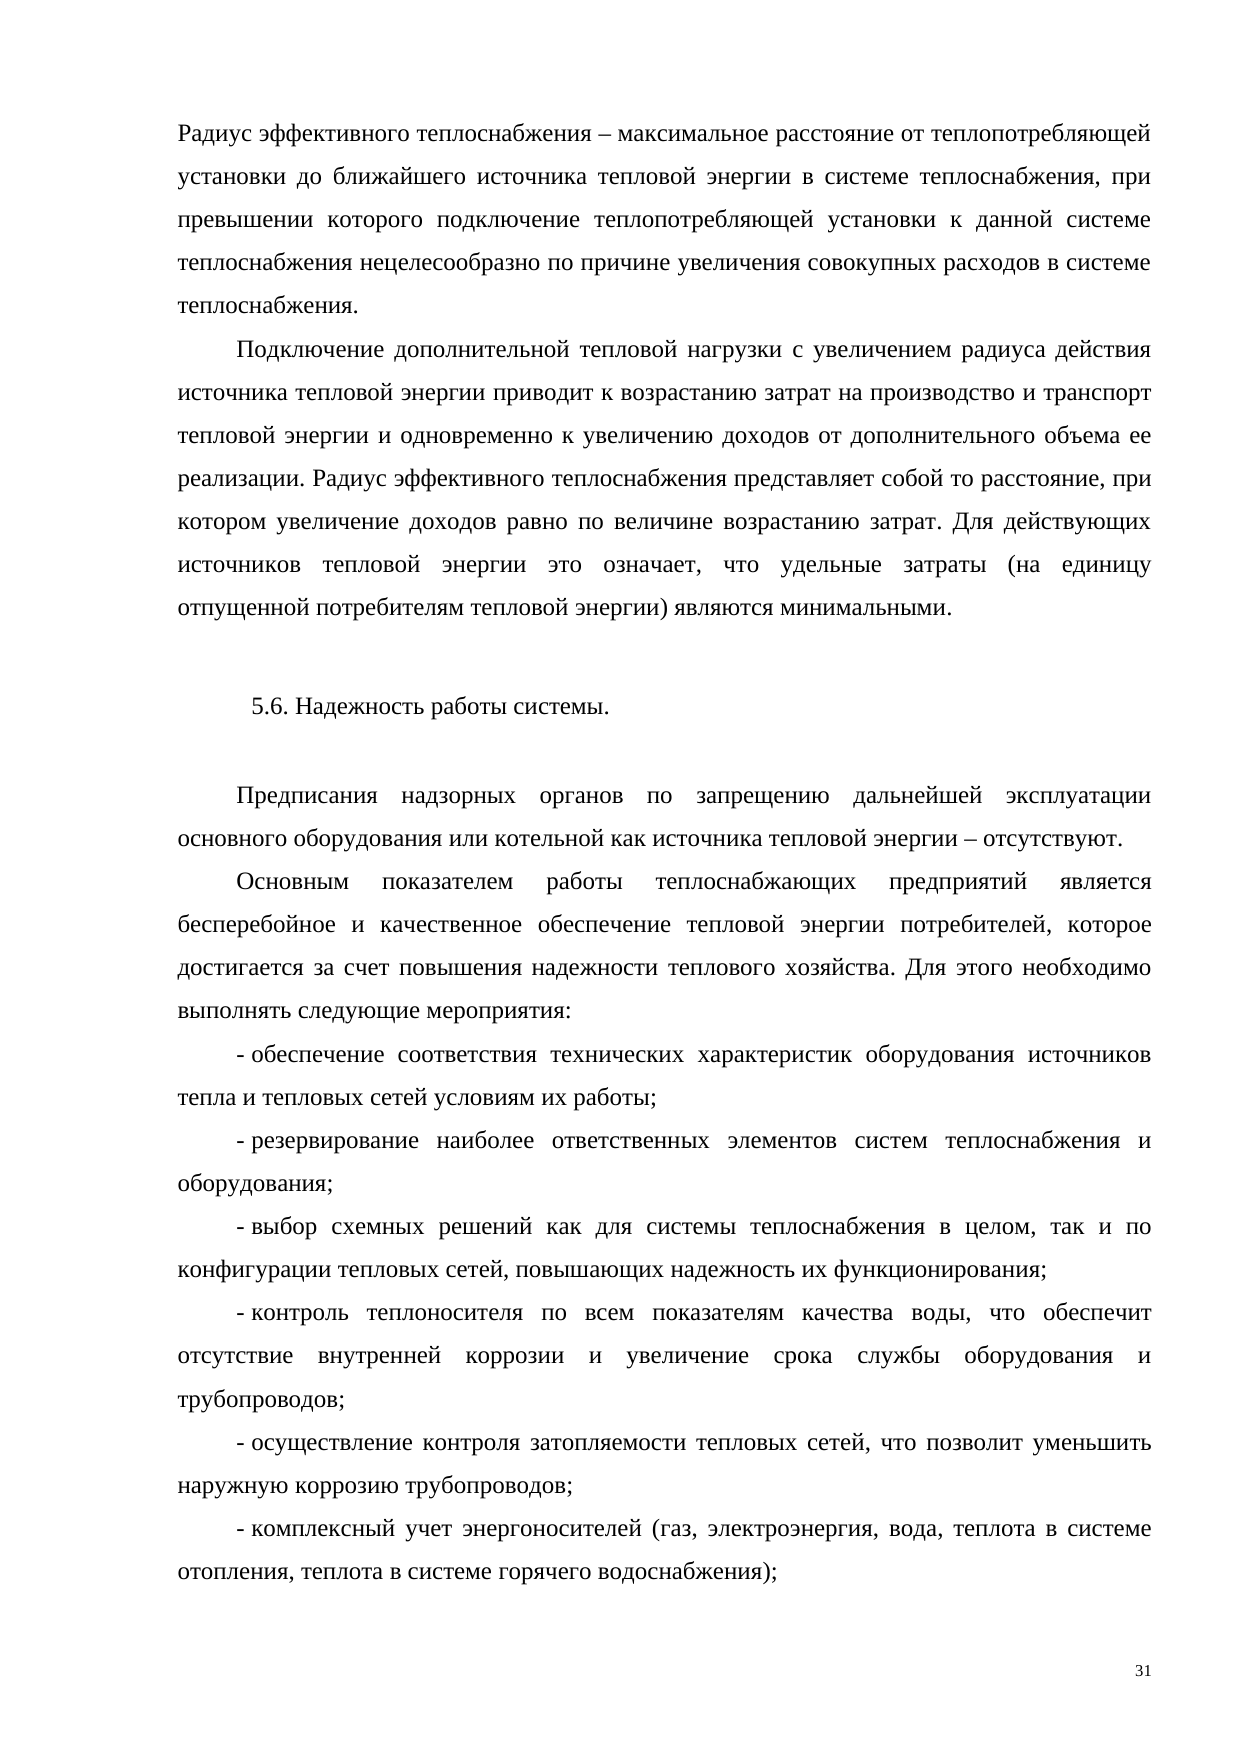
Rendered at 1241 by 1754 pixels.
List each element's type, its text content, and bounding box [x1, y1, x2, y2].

text 5.6. Надежность работы системы. [177, 691, 1152, 720]
text - выбор схемных решений как для системы теплоснабжения в целом, так и по конфигурации тепловых сетей, повышающих надежность их функционирования; [177, 1211, 1152, 1283]
text Предписания надзорных органов по запрещению дальнейшей эксплуатации основного оборудования или котельной как источника тепловой энергии – отсутствуют. [177, 780, 1152, 852]
text - резервирование наиболее ответственных элементов систем теплоснабжения и оборудования; [177, 1125, 1152, 1197]
text - обеспечение соответствия технических характеристик оборудования источников тепла и тепловых сетей условиям их работы; [177, 1039, 1152, 1111]
text Подключение дополнительной тепловой нагрузки с увеличением радиуса действия источника тепловой энергии приводит к возрастанию затрат на производство и транспорт тепловой энергии и одновременно к увеличению доходов от дополнительного объема ее реализации. Радиус эффективного теплоснабжения представляет собой то расстояние, при котором увеличение доходов равно по величине возрастанию затрат. Для действующих источников тепловой энергии это означает, что удельные затраты (на единицу отпущенной потребителям тепловой энергии) являются минимальными. [177, 334, 1152, 621]
text Основным показателем работы теплоснабжающих предприятий является бесперебойное и качественное обеспечение тепловой энергии потребителей, которое достигается за счет повышения надежности теплового хозяйства. Для этого необходимо выполнять следующие мероприятия: [177, 866, 1152, 1024]
text Радиус эффективного теплоснабжения – максимальное расстояние от теплопотребляющей установки до ближайшего источника тепловой энергии в системе теплоснабжения, при превышении которого подключение теплопотребляющей установки к данной системе теплоснабжения нецелесообразно по причине увеличения совокупных расходов в системе теплоснабжения. [177, 118, 1152, 319]
text - контроль теплоносителя по всем показателям качества воды, что обеспечит отсутствие внутренней коррозии и увеличение срока службы оборудования и трубопроводов; [177, 1297, 1152, 1412]
text - комплексный учет энергоносителей (газ, электроэнергия, вода, теплота в системе отопления, теплота в системе горячего водоснабжения); [177, 1513, 1152, 1585]
text - осуществление контроля затопляемости тепловых сетей, что позволит уменьшить наружную коррозию трубопроводов; [177, 1427, 1152, 1499]
